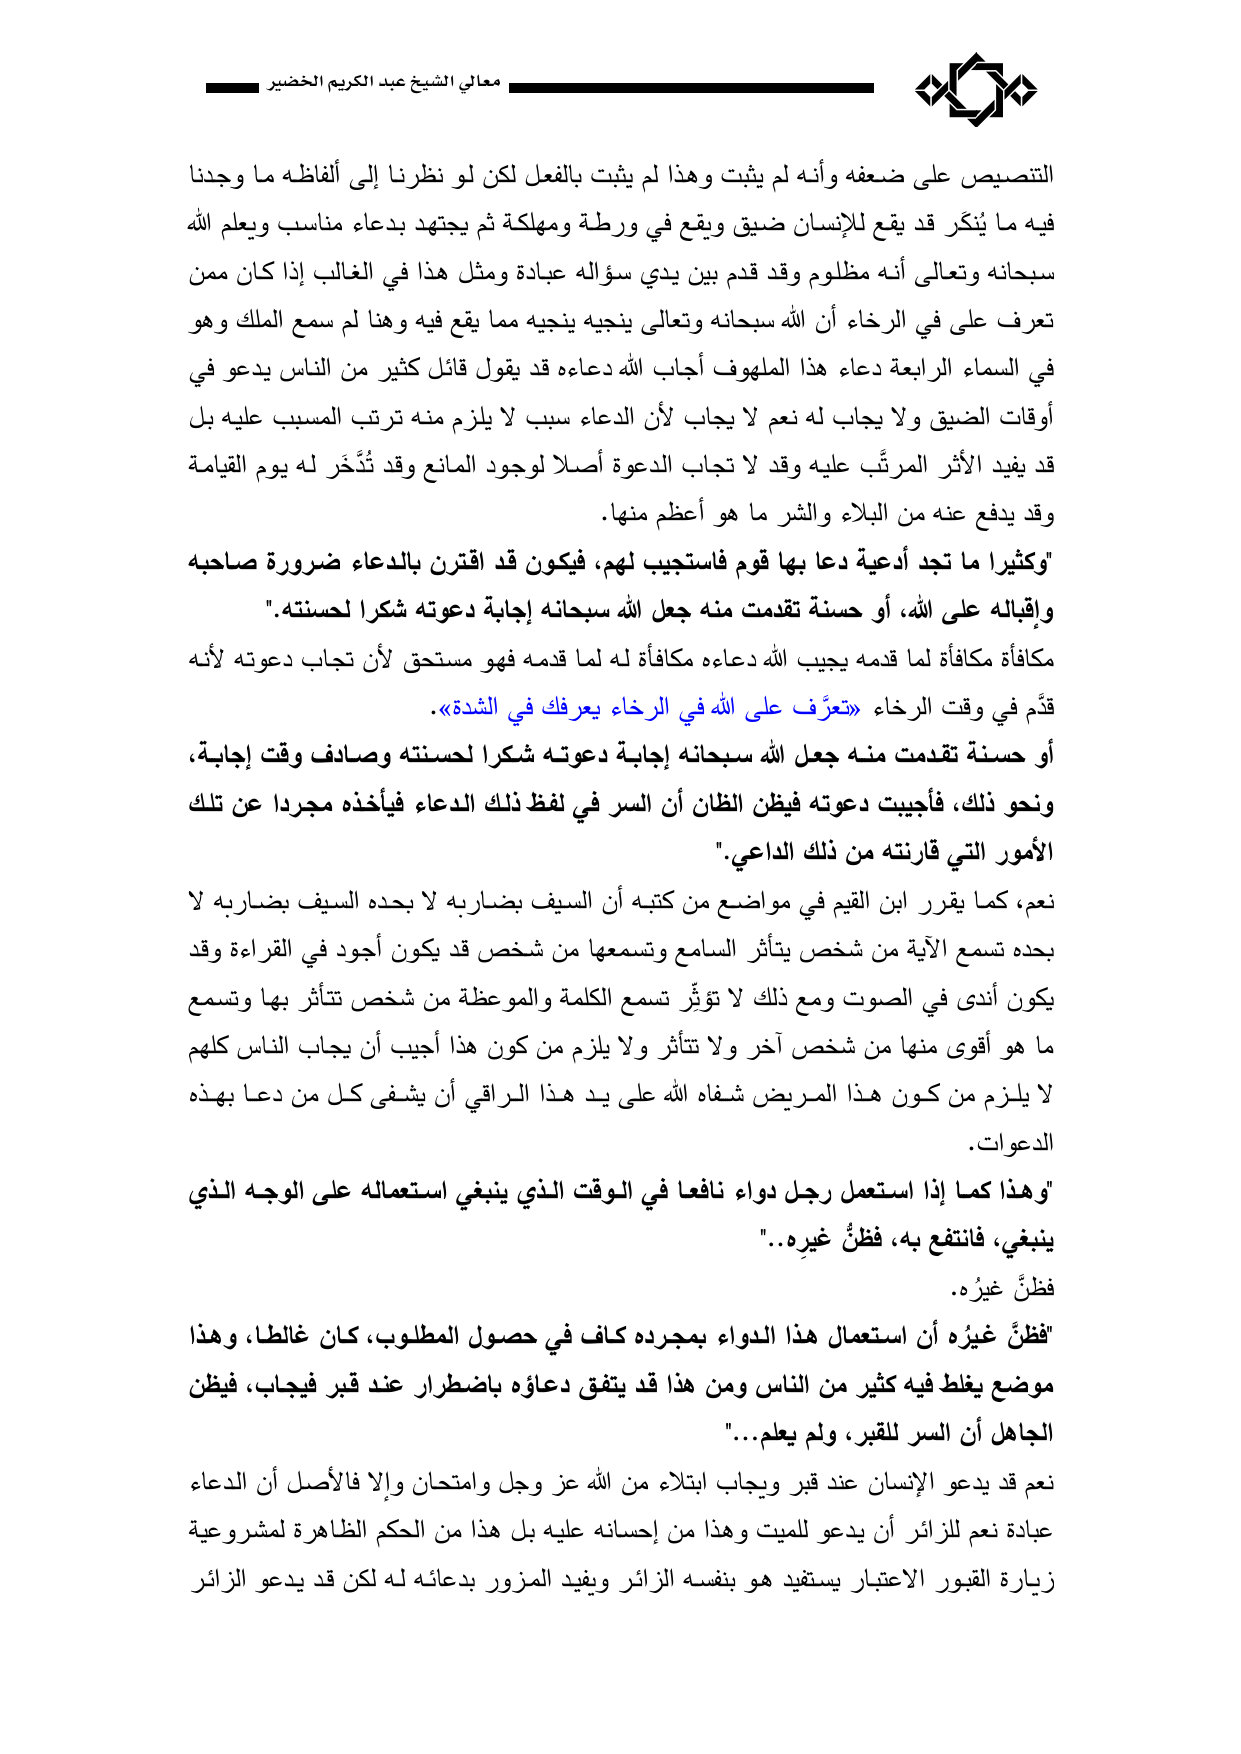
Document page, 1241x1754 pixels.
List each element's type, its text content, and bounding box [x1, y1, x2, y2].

text "وكثيرا ما تجد أدعية دعا بها قوم فاستجيب لهم، فيكون قد اقترن بالدعاء ضرورة صاحبه وإقباله على الله، أو حسنة تقدمت منه جعل الله سبحانه إجابة دعوته شكرا لحسنته." [187, 537, 1053, 634]
text نعم، كما يقرر ابن القيم في مواضع من كتبه أن السيف بضاربه لا بحده السيف بضاربه لا بحده تسمع الآية من شخص يتأثر السامع وتسمعها من شخص قد يكون أجود في القراءة وقد يكون أندى في الصوت ومع ذلك لا تؤثِّر تسمع الكلمة والموعظة من شخص تتأثر بها وتسمع ما هو أقوى منها من شخص آخر ولا تتأثر ولا يلزم من كون هذا أجيب أن يجاب الناس كلهم لا يلزم من كون هذا المريض شفاه الله على يد هذا الراقي أن يشفى كل من دعا بهذه الدعوات. [187, 876, 1053, 1166]
text "فظنَّ غيرُه أن استعمال هذا الدواء بمجرده كاف في حصول المطلوب، كان غالطا، وهذا موضع يغلط فيه كثير من الناس ومن هذا قد يتفق دعاؤه باضطرار عند قبر فيجاب، فيظن الجاهل أن السر للقبر، ولم يعلم..." [187, 1311, 1053, 1457]
text "وهذا كما إذا استعمل رجل دواء نافعا في الوقت الذي ينبغي استعماله على الوجه الذي ينبغي، فانتفع به، فظنُّ غيرِه.." [187, 1166, 1053, 1263]
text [187, 1457, 1053, 1602]
text مكافأة مكافأة لما قدمه يجيب الله دعاءه مكافأة له لما قدمه فهو مستحق لأن تجاب دعوته لأنه قدَّم في وقت الرخاء «تعرَّف على الله في الرخاء يعرفك في الشدة». [187, 634, 1053, 730]
text فظنَّ غيرُه. [187, 1263, 1053, 1311]
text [187, 150, 1053, 537]
text أو حسنة تقدمت منه جعل الله سبحانه إجابة دعوته شكرا لحسنته وصادف وقت إجابة، ونحو ذلك، فأجيبت دعوته فيظن الظان أن السر في لفظ ذلك الدعاء فيأخذه مجردا عن تلك الأمور التي قارنته من ذلك الداعي." [187, 730, 1053, 876]
